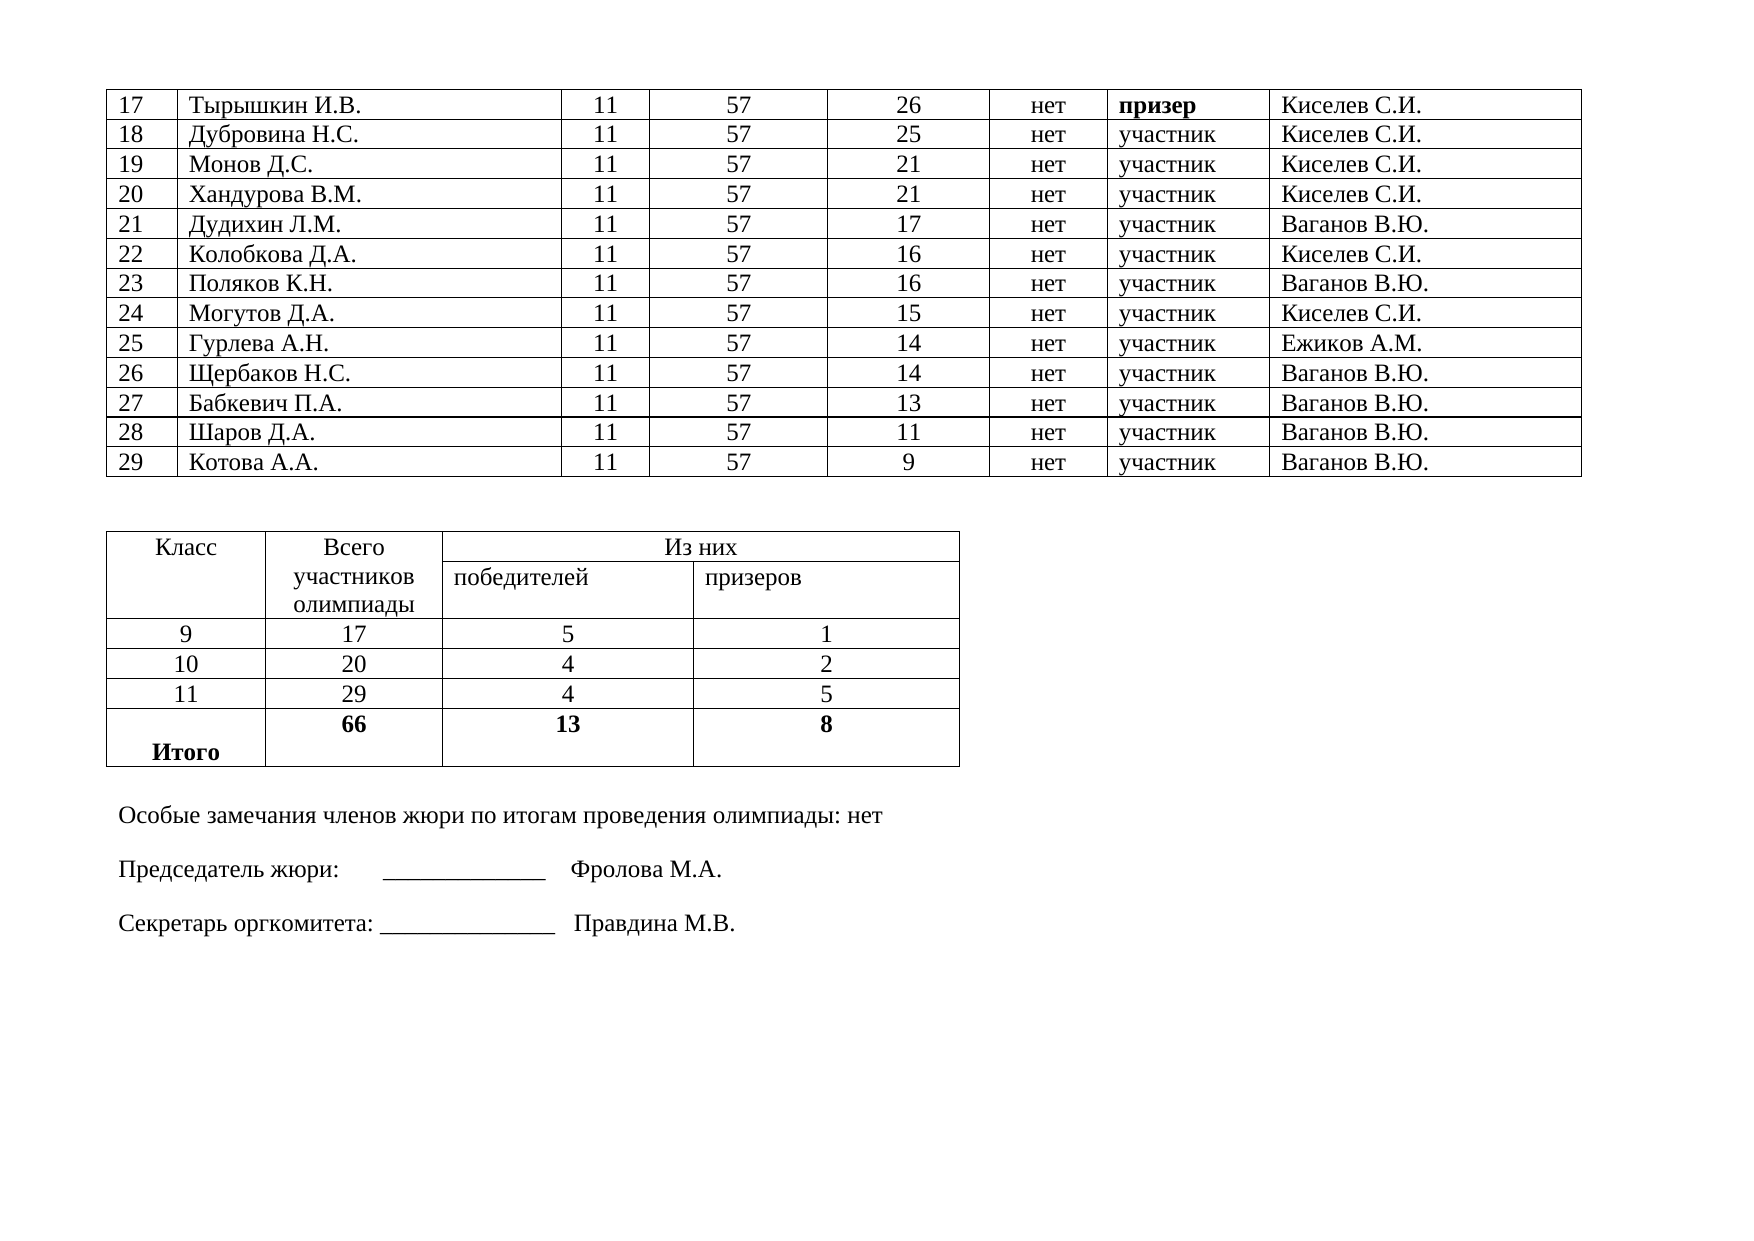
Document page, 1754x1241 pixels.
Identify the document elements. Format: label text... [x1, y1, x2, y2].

table_header Класс [107, 532, 265, 618]
table_cell 14 [828, 358, 989, 387]
table_cell Ваганов В.Ю. [1270, 269, 1581, 297]
table_cell 57 [650, 239, 827, 267]
table_cell Монов Д.С. [178, 149, 561, 178]
table_cell 57 [650, 90, 827, 118]
table_cell 13 [443, 709, 693, 766]
table_cell 25 [107, 328, 177, 357]
table_cell 9 [107, 619, 265, 648]
table_cell 8 [694, 709, 959, 766]
table_cell 2 [694, 649, 959, 678]
table_cell 17 [107, 90, 177, 118]
table_cell участник [1108, 239, 1269, 267]
table_cell 11 [562, 298, 649, 327]
table_cell нет [990, 447, 1107, 476]
table_cell участник [1108, 209, 1269, 238]
table_cell 1 [694, 619, 959, 648]
table_cell 24 [107, 298, 177, 327]
table_cell 16 [828, 239, 989, 267]
table_cell 11 [562, 447, 649, 476]
table_cell 4 [443, 679, 693, 708]
table_cell 57 [650, 269, 827, 297]
table_cell нет [990, 269, 1107, 297]
table_cell Котова А.А. [178, 447, 561, 476]
table_cell 11 [562, 179, 649, 208]
table_cell 57 [650, 358, 827, 387]
table_cell 4 [443, 649, 693, 678]
table_cell нет [990, 179, 1107, 208]
table_cell нет [990, 239, 1107, 267]
table_cell 57 [650, 209, 827, 238]
table_cell 23 [107, 269, 177, 297]
table_cell 57 [650, 328, 827, 357]
table_cell 26 [107, 358, 177, 387]
table_cell нет [990, 358, 1107, 387]
text Особые замечания членов жюри по итогам проведения олимпиады: нет [118, 800, 1636, 829]
table_cell 25 [828, 120, 989, 148]
table_cell 21 [107, 209, 177, 238]
table_cell Ваганов В.Ю. [1270, 209, 1581, 238]
table_cell участник [1108, 388, 1269, 416]
table_cell 29 [107, 447, 177, 476]
table_cell нет [990, 388, 1107, 416]
table_cell Ваганов В.Ю. [1270, 418, 1581, 446]
table_cell 15 [828, 298, 989, 327]
table_cell 5 [443, 619, 693, 648]
table_cell 57 [650, 149, 827, 178]
table_cell 11 [562, 120, 649, 148]
table_cell 11 [562, 418, 649, 446]
table_cell Киселев С.И. [1270, 179, 1581, 208]
table_cell 57 [650, 179, 827, 208]
table_cell 10 [107, 649, 265, 678]
table_cell 11 [107, 679, 265, 708]
table_cell 26 [828, 90, 989, 118]
table_cell Ваганов В.Ю. [1270, 388, 1581, 416]
table_cell 57 [650, 447, 827, 476]
table_cell 20 [107, 179, 177, 208]
table_cell участник [1108, 328, 1269, 357]
table_cell участник [1108, 358, 1269, 387]
table_cell Киселев С.И. [1270, 298, 1581, 327]
table_cell участник [1108, 179, 1269, 208]
table_cell участник [1108, 149, 1269, 178]
table_cell Щербаков Н.С. [178, 358, 561, 387]
table_cell 11 [562, 388, 649, 416]
table_cell 9 [828, 447, 989, 476]
table_cell призеров [694, 562, 959, 618]
table_cell Киселев С.И. [1270, 120, 1581, 148]
table_cell 11 [562, 209, 649, 238]
table_cell 19 [107, 149, 177, 178]
text Секретарь оргкомитета: ______________ Правдина М.В. [118, 908, 1636, 937]
table_cell Киселев С.И. [1270, 239, 1581, 267]
table_cell Ежиков А.М. [1270, 328, 1581, 357]
table_cell Киселев С.И. [1270, 90, 1581, 118]
table_cell Могутов Д.А. [178, 298, 561, 327]
table_cell Дудихин Л.М. [178, 209, 561, 238]
table_cell 20 [266, 649, 442, 678]
table_cell Ваганов В.Ю. [1270, 447, 1581, 476]
table_cell призер [1108, 90, 1269, 118]
table_cell 27 [107, 388, 177, 416]
table_cell нет [990, 90, 1107, 118]
table_cell 18 [107, 120, 177, 148]
table_cell нет [990, 298, 1107, 327]
table_cell участник [1108, 298, 1269, 327]
table_cell 57 [650, 298, 827, 327]
table_cell Ваганов В.Ю. [1270, 358, 1581, 387]
table_cell 11 [828, 418, 989, 446]
table_cell 57 [650, 388, 827, 416]
table_cell Итого [107, 709, 265, 766]
table_cell 11 [562, 149, 649, 178]
table_cell Дубровина Н.С. [178, 120, 561, 148]
table_cell участник [1108, 418, 1269, 446]
table_cell Киселев С.И. [1270, 149, 1581, 178]
table_cell Колобкова Д.А. [178, 239, 561, 267]
table_header Из них [443, 532, 959, 561]
table_cell нет [990, 120, 1107, 148]
table_cell Гурлева А.Н. [178, 328, 561, 357]
table_cell Тырышкин И.В. [178, 90, 561, 118]
table_cell 5 [694, 679, 959, 708]
table_cell нет [990, 149, 1107, 178]
table_cell Бабкевич П.А. [178, 388, 561, 416]
table_cell 28 [107, 418, 177, 446]
table_cell 22 [107, 239, 177, 267]
table_cell 57 [650, 418, 827, 446]
table_cell нет [990, 418, 1107, 446]
table_cell 66 [266, 709, 442, 766]
table_cell 14 [828, 328, 989, 357]
table_cell 11 [562, 269, 649, 297]
table_cell участник [1108, 120, 1269, 148]
table_cell 17 [828, 209, 989, 238]
table_cell участник [1108, 447, 1269, 476]
table_cell Хандурова В.М. [178, 179, 561, 208]
table_cell победителей [443, 562, 693, 618]
table_cell 57 [650, 120, 827, 148]
table_cell 11 [562, 328, 649, 357]
table_cell 21 [828, 179, 989, 208]
table_cell 11 [562, 239, 649, 267]
text Председатель жюри: _____________ Фролова М.А. [118, 854, 1636, 883]
table_cell 29 [266, 679, 442, 708]
table_cell нет [990, 328, 1107, 357]
table_cell 13 [828, 388, 989, 416]
table_cell нет [990, 209, 1107, 238]
table_cell 21 [828, 149, 989, 178]
table_cell 11 [562, 358, 649, 387]
table_header Всего участников олимпиады [266, 532, 442, 618]
table_cell 16 [828, 269, 989, 297]
table_cell 17 [266, 619, 442, 648]
table_cell Шаров Д.А. [178, 418, 561, 446]
table_cell Поляков К.Н. [178, 269, 561, 297]
table_cell участник [1108, 269, 1269, 297]
table_cell 11 [562, 90, 649, 118]
